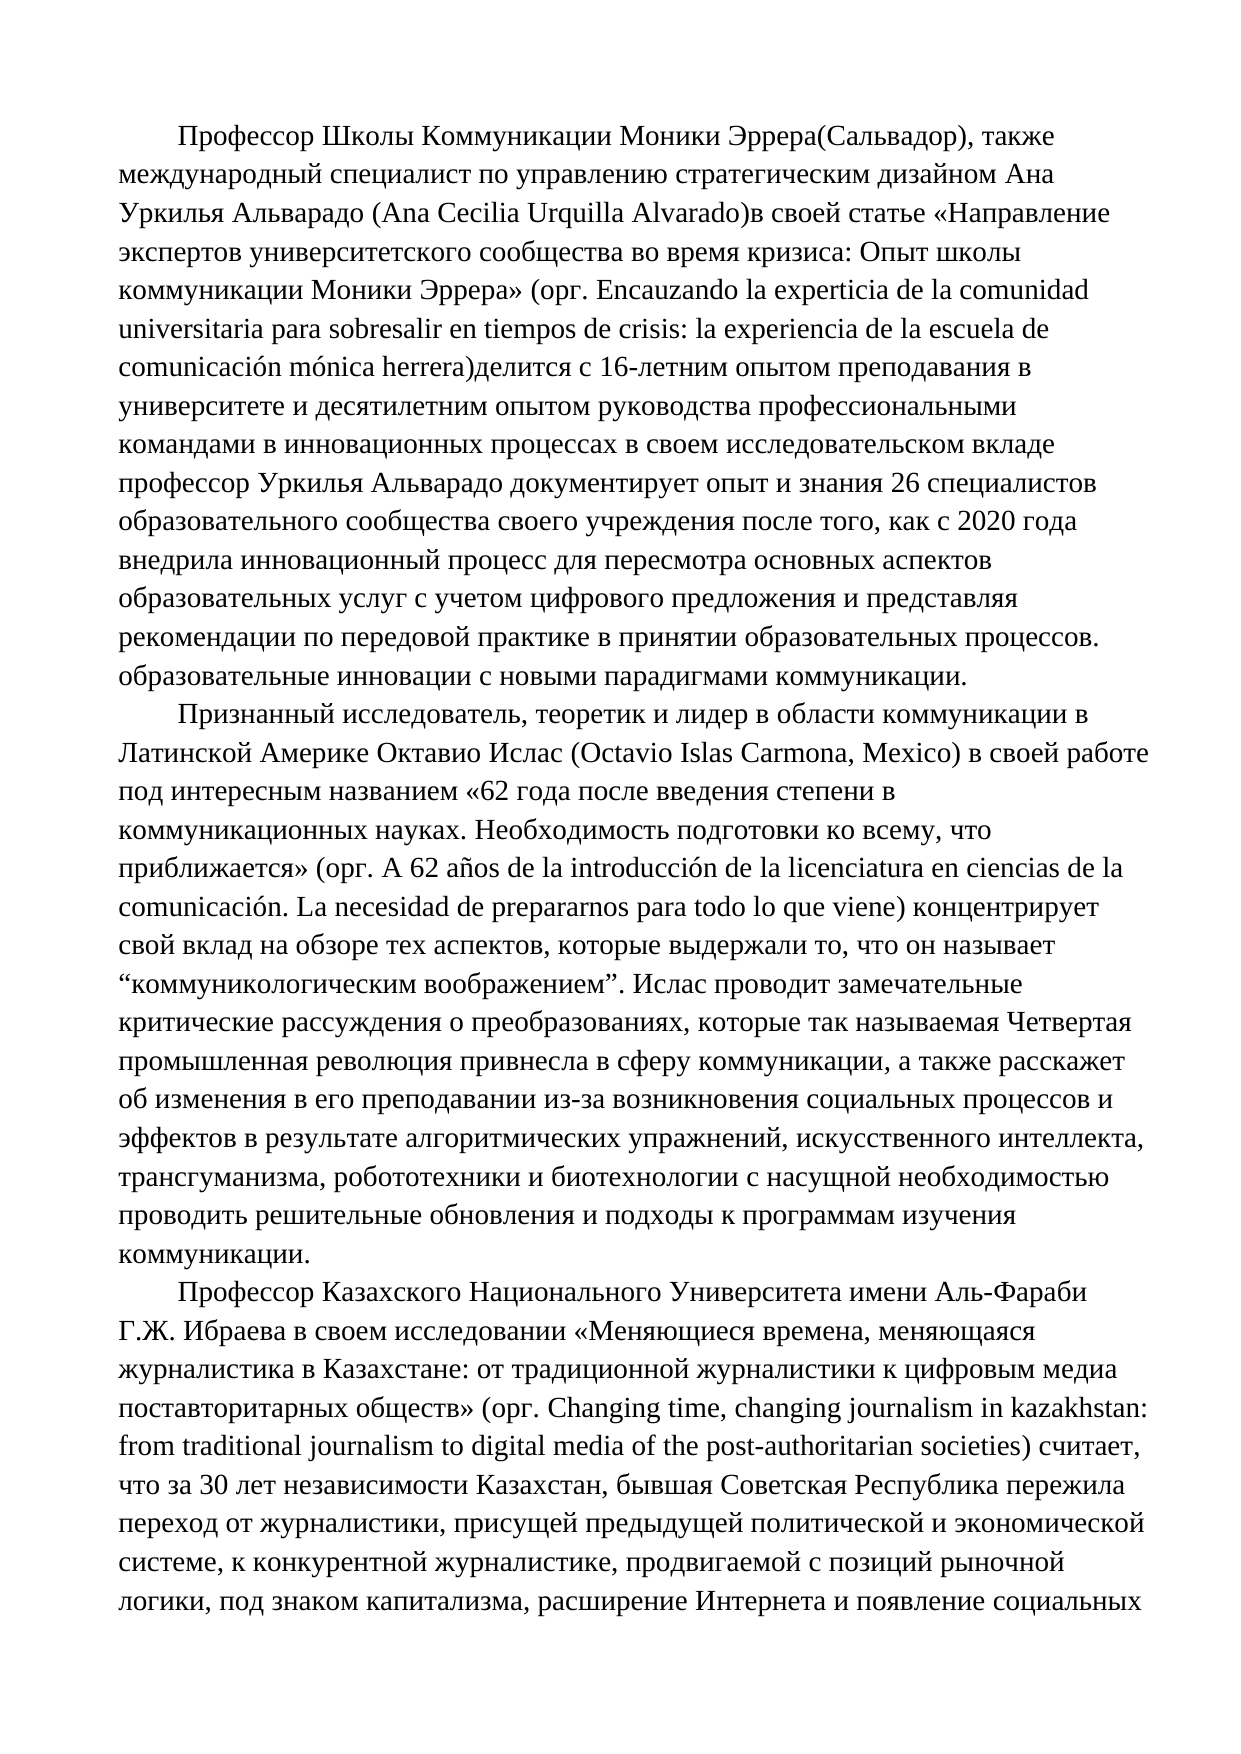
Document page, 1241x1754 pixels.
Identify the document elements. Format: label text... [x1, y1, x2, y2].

text Признанный исследователь, теоретик и лидер в области коммуникации в Латинской Америке Октавио Ислас (Octavio Islas Carmona, Mexico) в своей работе под интересным названием «62 года после введения степени в коммуникационных науках. Необходимость подготовки ко всему, что приближается» (орг. A 62 años de la introducción de la licenciatura en ciencias de la comunicación. La necesidad de prepararnos para todo lo que viene) концентрирует свой вклад на обзоре тех аспектов, которые выдержали то, что он называет “коммуникологическим воображением”. Ислас проводит замечательные критические рассуждения о преобразованиях, которые так называемая Четвертая промышленная революция привнесла в сферу коммуникации, а также расскажет об изменения в его преподавании из-за возникновения социальных процессов и эффектов в результате алгоритмических упражнений, искусственного интеллекта, трансгуманизма, робототехники и биотехнологии с насущной необходимостью проводить решительные обновления и подходы к программам изучения коммуникации. [118, 696, 1152, 1269]
text Профессор Школы Коммуникации Моники Эррера(Сальвадор), также международный специалист по управлению стратегическим дизайном Ана Уркилья Альварадо (Ana Cecilia Urquilla Alvarado)в своей статье «Направление экспертов университетского сообщества во время кризиса: Опыт школы коммуникации Моники Эррера» (орг. Encauzando la experticia de la comunidad universitaria para sobresalir en tiempos de crisis: la experiencia de la escuela de comunicación mónica herrera)делится с 16-летним опытом преподавания в университете и десятилетним опытом руководства профессиональными командами в инновационных процессах в своем исследовательском вкладе профессор Уркилья Альварадо документирует опыт и знания 26 специалистов образовательного сообщества своего учреждения после того, как с 2020 года внедрила инновационный процесс для пересмотра основных аспектов образовательных услуг с учетом цифрового предложения и представляя рекомендации по передовой практике в принятии образовательных процессов. образовательные инновации с новыми парадигмами коммуникации. [118, 118, 1152, 691]
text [118, 1274, 1152, 1616]
